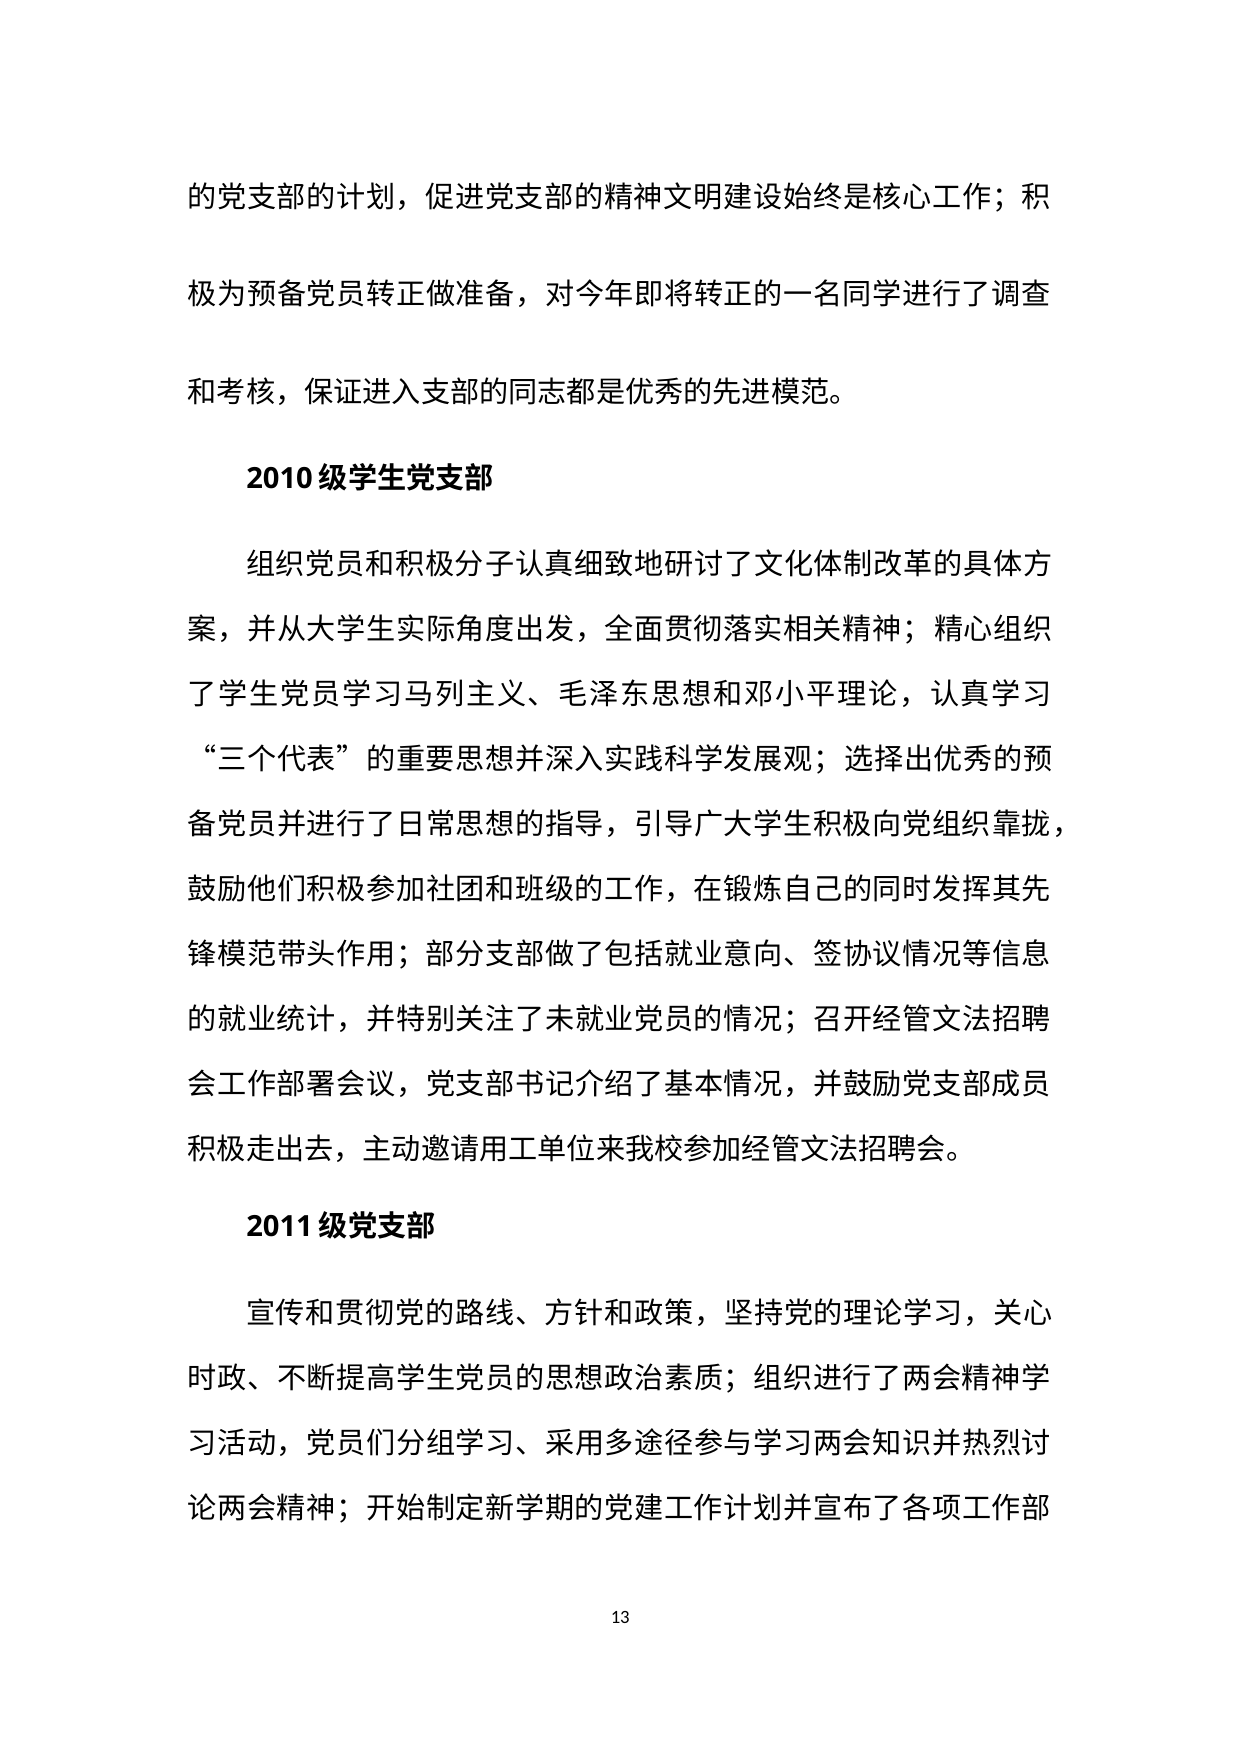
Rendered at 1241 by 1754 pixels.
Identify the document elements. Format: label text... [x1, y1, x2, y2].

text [187, 162, 1053, 422]
text 2011级党支部 [187, 1192, 1053, 1257]
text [187, 1278, 1053, 1538]
text 组织党员和积极分子认真细致地研讨了文化体制改革的具体方案，并从大学生实际角度出发，全面贯彻落实相关精神；精心组织了学生党员学习马列主义、毛泽东思想和邓小平理论，认真学习“三个代表”的重要思想并深入实践科学发展观；选择出优秀的预备党员并进行了日常思想的指导，引导广大学生积极向党组织靠拢，鼓励他们积极参加社团和班级的工作，在锻炼自己的同时发挥其先锋模范带头作用；部分支部做了包括就业意向、签协议情况等信息的就业统计，并特别关注了未就业党员的情况；召开经管文法招聘会工作部署会议，党支部书记介绍了基本情况，并鼓励党支部成员积极走出去，主动邀请用工单位来我校参加经管文法招聘会。 [187, 529, 1053, 1179]
text 2010级学生党支部 [187, 443, 1053, 508]
